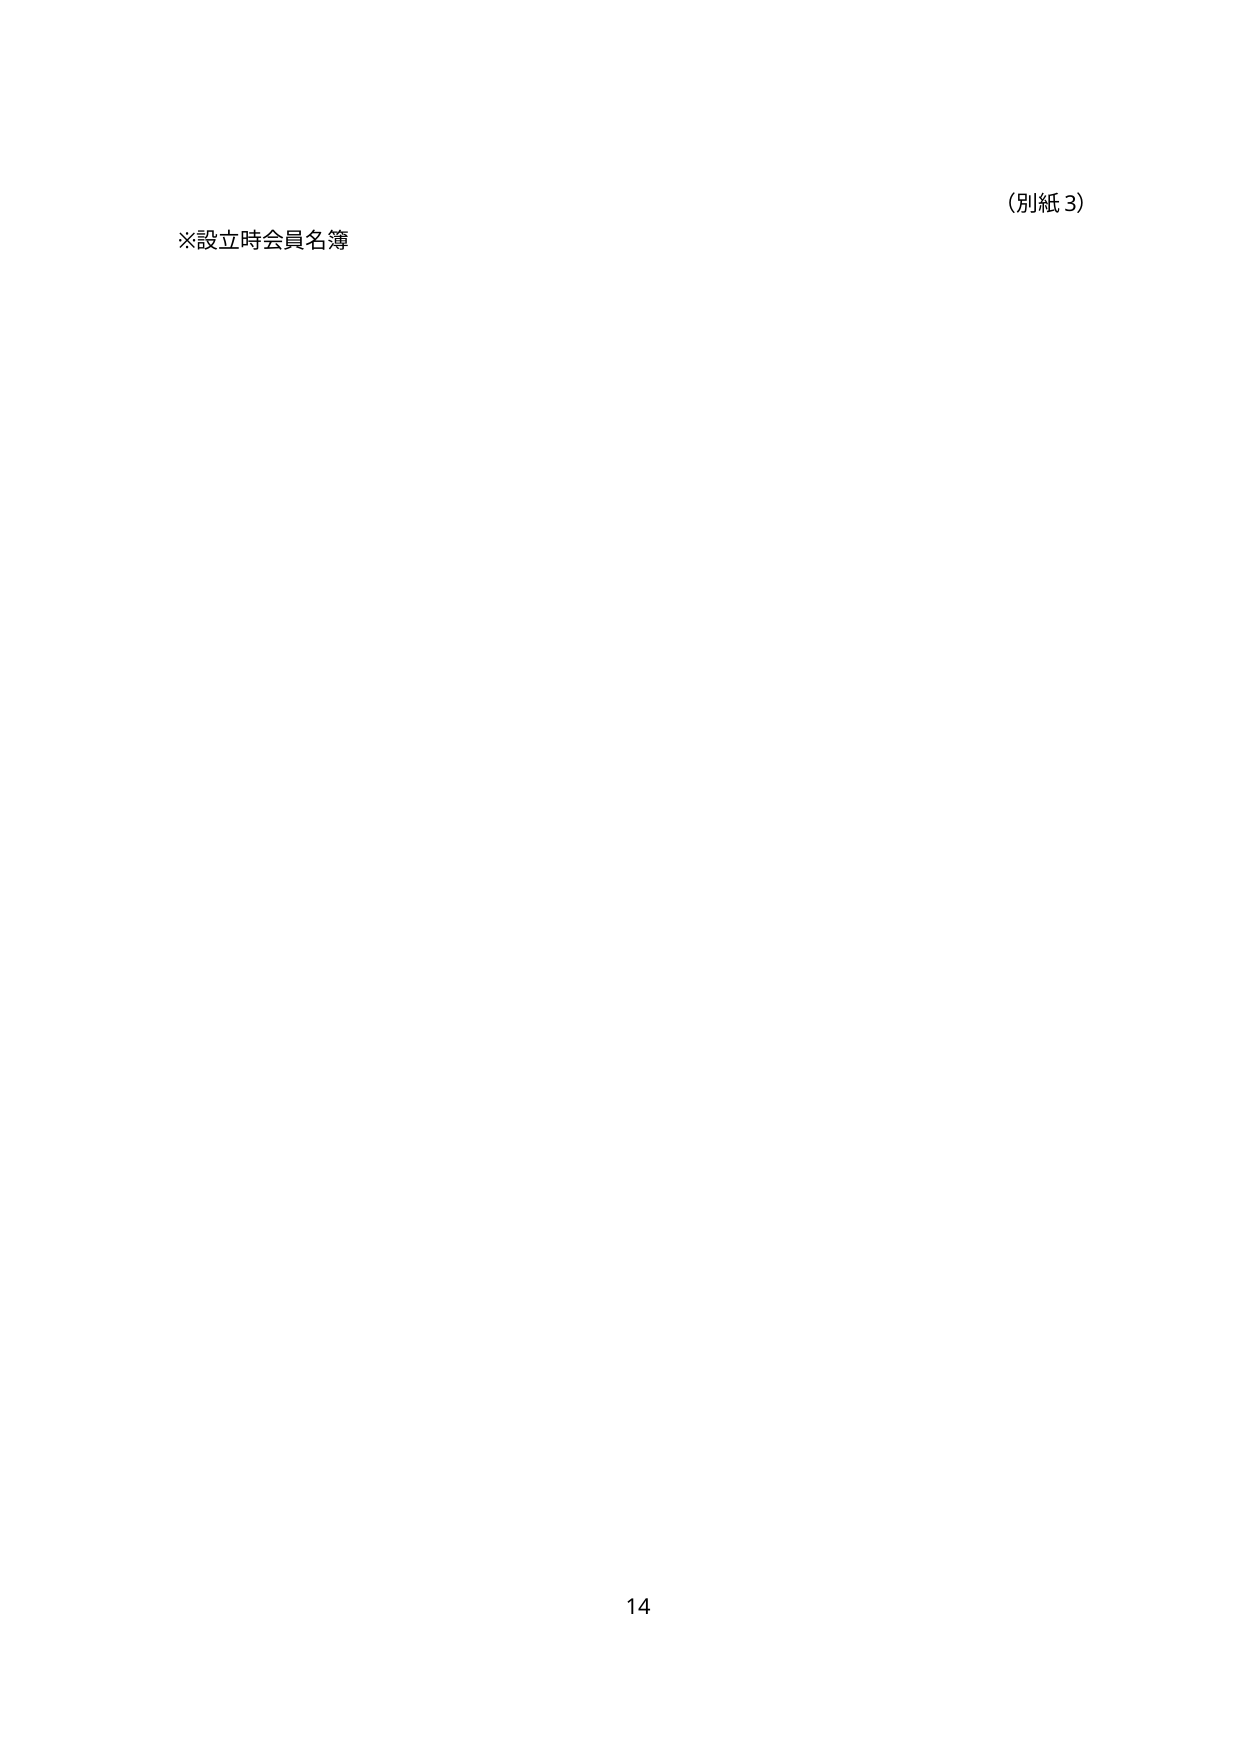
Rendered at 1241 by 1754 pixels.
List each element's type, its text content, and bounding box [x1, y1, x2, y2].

text ※設立時会員名簿 [178, 221, 1098, 258]
text （別紙3） [178, 183, 1098, 221]
